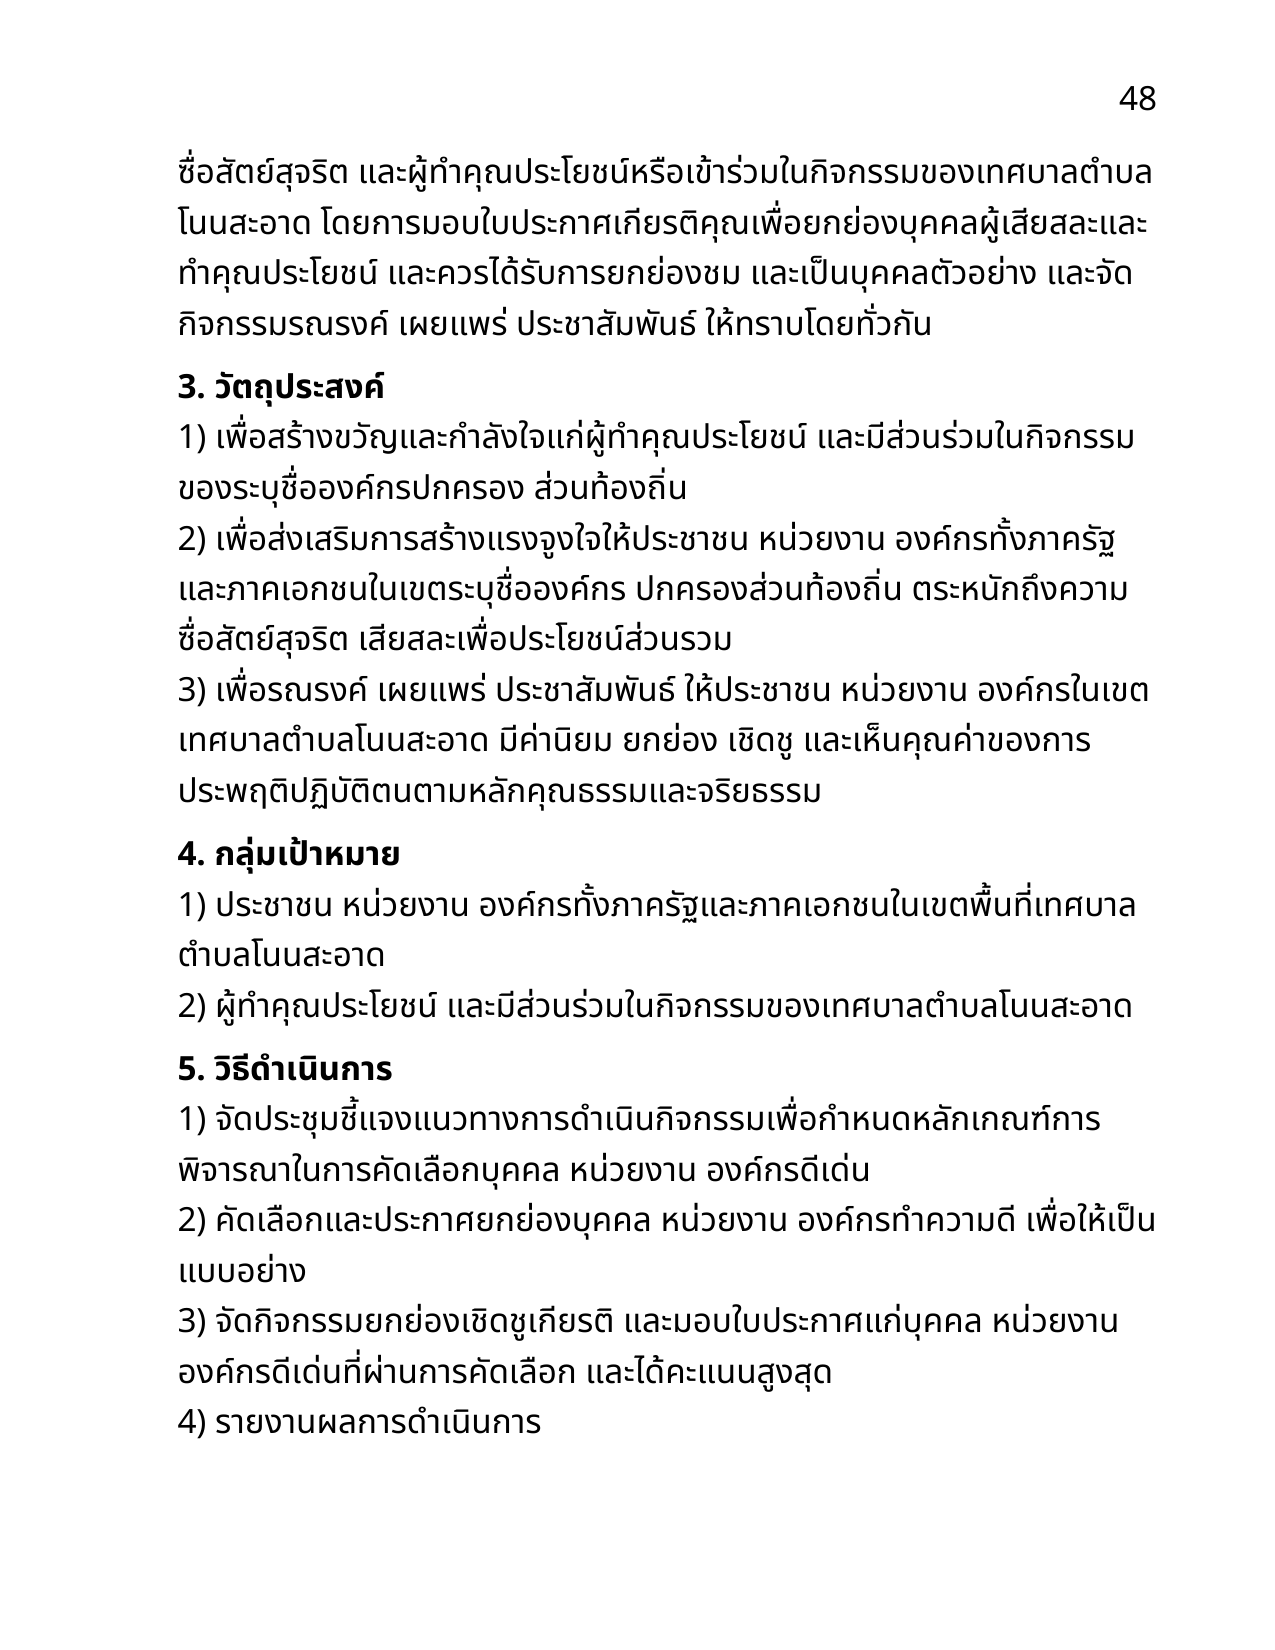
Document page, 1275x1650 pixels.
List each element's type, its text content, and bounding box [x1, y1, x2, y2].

text 2) เพื่อส่งเสริมการสร้างแรงจูงใจให้ประชาชน หน่วยงาน องค์กรทั้งภาครัฐและภาคเอกชนในเขตระบุชื่อองค์กร ปกครองส่วนท้องถิ่น ตระหนักถึงความซื่อสัตย์สุจริต เสียสละเพื่อประโยชน์ส่วนรวม [177, 514, 1157, 666]
text 2) ผู้ทําคุณประโยชน์ และมีส่วนร่วมในกิจกรรมของเทศบาลตำบลโนนสะอาด [177, 981, 1157, 1032]
text 2) คัดเลือกและประกาศยกย่องบุคคล หน่วยงาน องค์กรทำความดี เพื่อให้เป็นแบบอย่าง [177, 1196, 1157, 1297]
text 1) จัดประชุมชี้แจงแนวทางการดำเนินกิจกรรมเพื่อกำหนดหลักเกณฑ์การพิจารณาในการคัดเลือกบุคคล หน่วยงาน องค์กรดีเด่น [177, 1095, 1157, 1196]
text 4) รายงานผลการดำเนินการ [177, 1398, 1157, 1449]
text 4. กลุ่มเป้าหมาย [177, 830, 1157, 880]
text 5. วิธีดำเนินการ [177, 1044, 1157, 1095]
text 3) เพื่อรณรงค์ เผยแพร่ ประชาสัมพันธ์ ให้ประชาชน หน่วยงาน องค์กรในเขตเทศบาลตำบลโนนสะอาด มีค่านิยม ยกย่อง เชิดชู และเห็นคุณค่าของการประพฤติปฏิบัติตนตามหลักคุณธรรมและจริยธรรม [177, 666, 1157, 817]
text 1) เพื่อสร้างขวัญและกําลังใจแก่ผู้ทําคุณประโยชน์ และมีส่วนร่วมในกิจกรรมของระบุชื่อองค์กรปกครอง ส่วนท้องถิ่น [177, 413, 1157, 514]
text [177, 148, 1157, 350]
text 3) จัดกิจกรรมยกย่องเชิดชูเกียรติ และมอบใบประกาศแก่บุคคล หน่วยงาน องค์กรดีเด่นที่ผ่านการคัดเลือก และได้คะแนนสูงสุด [177, 1297, 1157, 1398]
text 3. วัตถุประสงค์ [177, 363, 1157, 413]
text 1) ประชาชน หน่วยงาน องค์กรทั้งภาครัฐและภาคเอกชนในเขตพื้นที่เทศบาลตำบลโนนสะอาด [177, 880, 1157, 981]
